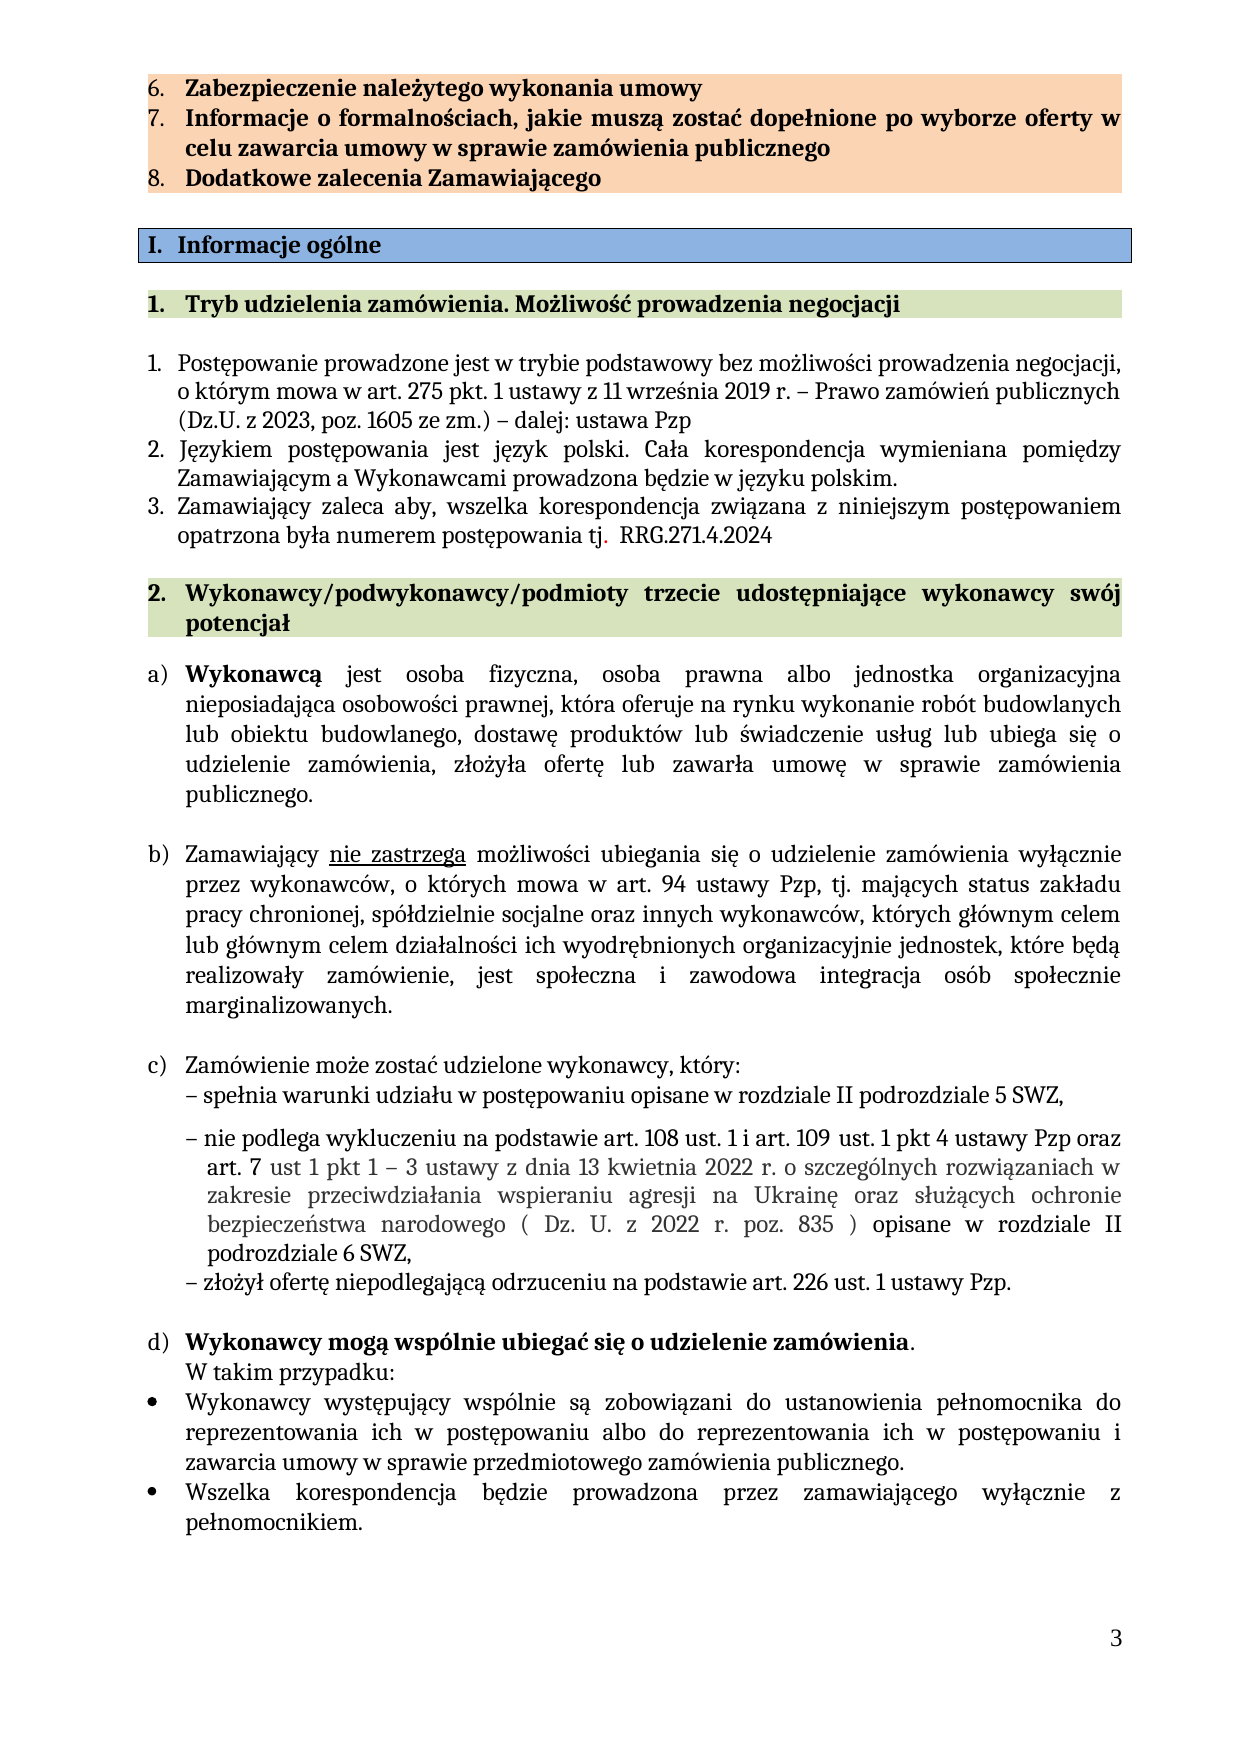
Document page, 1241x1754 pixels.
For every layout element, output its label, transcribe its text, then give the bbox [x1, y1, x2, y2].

list Wykonawcy mogą wspólnie ubiegać się o udzielenie zamówienia. [148, 1328, 1122, 1356]
text 1. Postępowanie prowadzone jest w trybie podstawowy bez możliwości prowadzenia negocjacji, o którym mowa w art. 275 pkt. 1 ustawy z 11 września 2019 r. – Prawo zamówień publicznych (Dz.U. z 2023, poz. 1605 ze zm.) – dalej: ustawa Pzp [148, 348, 1122, 435]
list Wykonawcy/podwykonawcy/podmioty trzecie udostępniające wykonawcy swój potencjał [148, 578, 1122, 637]
list Zabezpieczenie należytego wykonania umowy [148, 74, 1122, 103]
list Zamówienie może zostać udzielone wykonawcy, który: [148, 1051, 1122, 1080]
list Wykonawcą jest osoba fizyczna, osoba prawna albo jednostka organizacyjna nieposiadająca osobowości prawnej, która oferuje na rynku wykonanie robót budowlanych lub obiektu budowlanego, dostawę produktów lub świadczenie usług lub ubiega się o udzielenie zamówienia, złożyła ofertę lub zawarła umowę w sprawie zamówienia publicznego. [148, 659, 1122, 809]
text W takim przypadku: [185, 1358, 1122, 1386]
text 3. Zamawiający zaleca aby, wszelka korespondencja związana z niniejszym postępowaniem opatrzona była numerem postępowania tj. RRG.271.4.2024 [148, 492, 1122, 550]
list Zamawiający nie zastrzega możliwości ubiegania się o udzielenie zamówienia wyłącznie przez wykonawców, o których mowa w art. 94 ustawy Pzp, tj. mających status zakładu pracy chronionej, spółdzielnie socjalne oraz innych wykonawców, których głównym celem lub głównym celem działalności ich wyodrębnionych organizacyjnie jednostek, które będą realizowały zamówienie, jest społeczna i zawodowa integracja osób społecznie marginalizowanych. [148, 840, 1122, 1019]
text – nie podlega wykluczeniu na podstawie art. 108 ust. 1 i art. 109 ust. 1 pkt 4 ustawy Pzp oraz art. 7 ust 1 pkt 1 – 3 ustawy z dnia 13 kwietnia 2022 r. o szczególnych rozwiązaniach w zakresie przeciwdziałania wspieraniu agresji na Ukrainę oraz służących ochronie bezpieczeństwa narodowego ( Dz. U. z 2022 r. poz. 835 ) opisane w rozdziale II podrozdziale 6 SWZ, [185, 1124, 1122, 1267]
list Dodatkowe zalecenia Zamawiającego [148, 164, 1122, 193]
text – złożył ofertę niepodlegającą odrzuceniu na podstawie art. 226 ust. 1 ustawy Pzp. [185, 1267, 1122, 1296]
list Tryb udzielenia zamówienia. Możliwość prowadzenia negocjacji [148, 290, 1122, 318]
text – spełnia warunki udziału w postępowaniu opisane w rozdziale II podrozdziale 5 SWZ, [185, 1081, 1122, 1110]
list Informacje o formalnościach, jakie muszą zostać dopełnione po wyborze oferty w celu zawarcia umowy w sprawie zamówienia publicznego [148, 104, 1122, 163]
list Wykonawcy występujący wspólnie są zobowiązani do ustanowienia pełnomocnika do reprezentowania ich w postępowaniu albo do reprezentowania ich w postępowaniu i zawarcia umowy w sprawie przedmiotowego zamówienia publicznego. [148, 1388, 1122, 1477]
text 2. Językiem postępowania jest język polski. Cała korespondencja wymieniana pomiędzy Zamawiającym a Wykonawcami prowadzona będzie w języku polskim. [148, 435, 1122, 492]
list Informacje ogólne [139, 229, 1131, 262]
list Wszelka korespondencja będzie prowadzona przez zamawiającego wyłącznie z pełnomocnikiem. [148, 1478, 1122, 1537]
